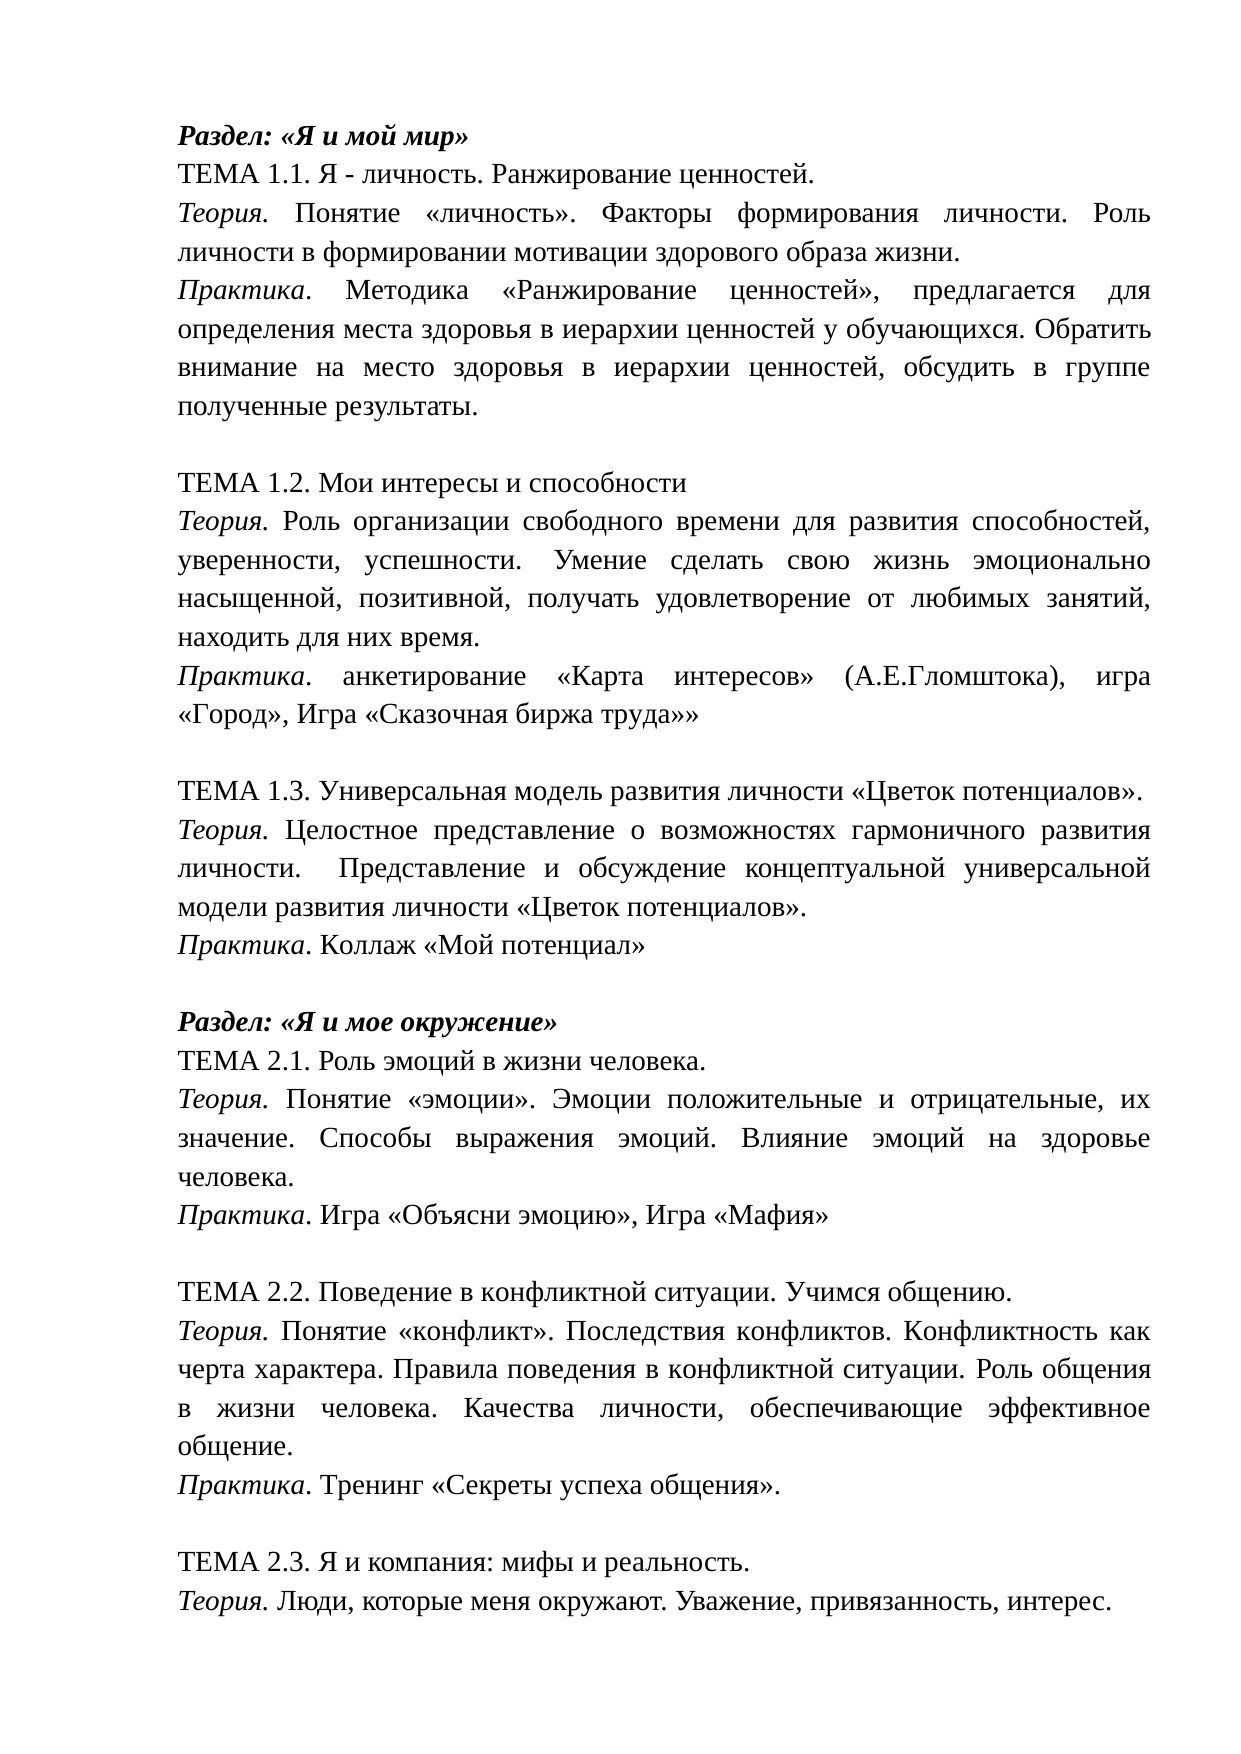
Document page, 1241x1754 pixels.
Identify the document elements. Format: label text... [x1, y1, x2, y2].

text Раздел: «Я и мой мир» [177, 118, 1152, 152]
text ТЕМА 2.3. Я и компания: мифы и реальность. [177, 1544, 1152, 1578]
text Теория. Роль организации свободного времени для развития способностей, уверенности, успешности. Умение сделать свою жизнь эмоционально насыщенной, позитивной, получать удовлетворение от любимых занятий, находить для них время. [177, 503, 1152, 653]
text ТЕМА 1.2. Мои интересы и способности [177, 465, 1152, 498]
text Практика. анкетирование «Карта интересов» (А.Е.Гломштока), игра «Город», Игра «Сказочная биржа труда»» [177, 658, 1152, 730]
text Теория. Понятие «конфликт». Последствия конфликтов. Конфликтность как черта характера. Правила поведения в конфликтной ситуации. Роль общения в жизни человека. Качества личности, обеспечивающие эффективное общение. [177, 1313, 1152, 1462]
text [177, 1583, 1152, 1616]
text ТЕМА 2.1. Роль эмоций в жизни человека. [177, 1043, 1152, 1077]
text Раздел: «Я и мое окружение» [177, 1004, 1152, 1038]
text Теория. Понятие «личность». Факторы формирования личности. Роль личности в формировании мотивации здорового образа жизни. [177, 195, 1152, 267]
text Практика. Коллаж «Мой потенциал» [177, 927, 1152, 961]
text Теория. Целостное представление о возможностях гармоничного развития личности. Представление и обсуждение концептуальной универсальной модели развития личности «Цветок потенциалов». [177, 812, 1152, 922]
text ТЕМА 1.1. Я - личность. Ранжирование ценностей. [177, 157, 1152, 190]
text ТЕМА 2.2. Поведение в конфликтной ситуации. Учимся общению. [177, 1274, 1152, 1308]
text ТЕМА 1.3. Универсальная модель развития личности «Цветок потенциалов». [177, 773, 1152, 807]
text Теория. Понятие «эмоции». Эмоции положительные и отрицательные, их значение. Способы выражения эмоций. Влияние эмоций на здоровье человека. [177, 1082, 1152, 1192]
text Практика. Тренинг «Секреты успеха общения». [177, 1467, 1152, 1501]
text Практика. Игра «Объясни эмоцию», Игра «Мафия» [177, 1197, 1152, 1231]
text Практика. Методика «Ранжирование ценностей», предлагается для определения места здоровья в иерархии ценностей у обучающихся. Обратить внимание на место здоровья в иерархии ценностей, обсудить в группе полученные результаты. [177, 272, 1152, 421]
